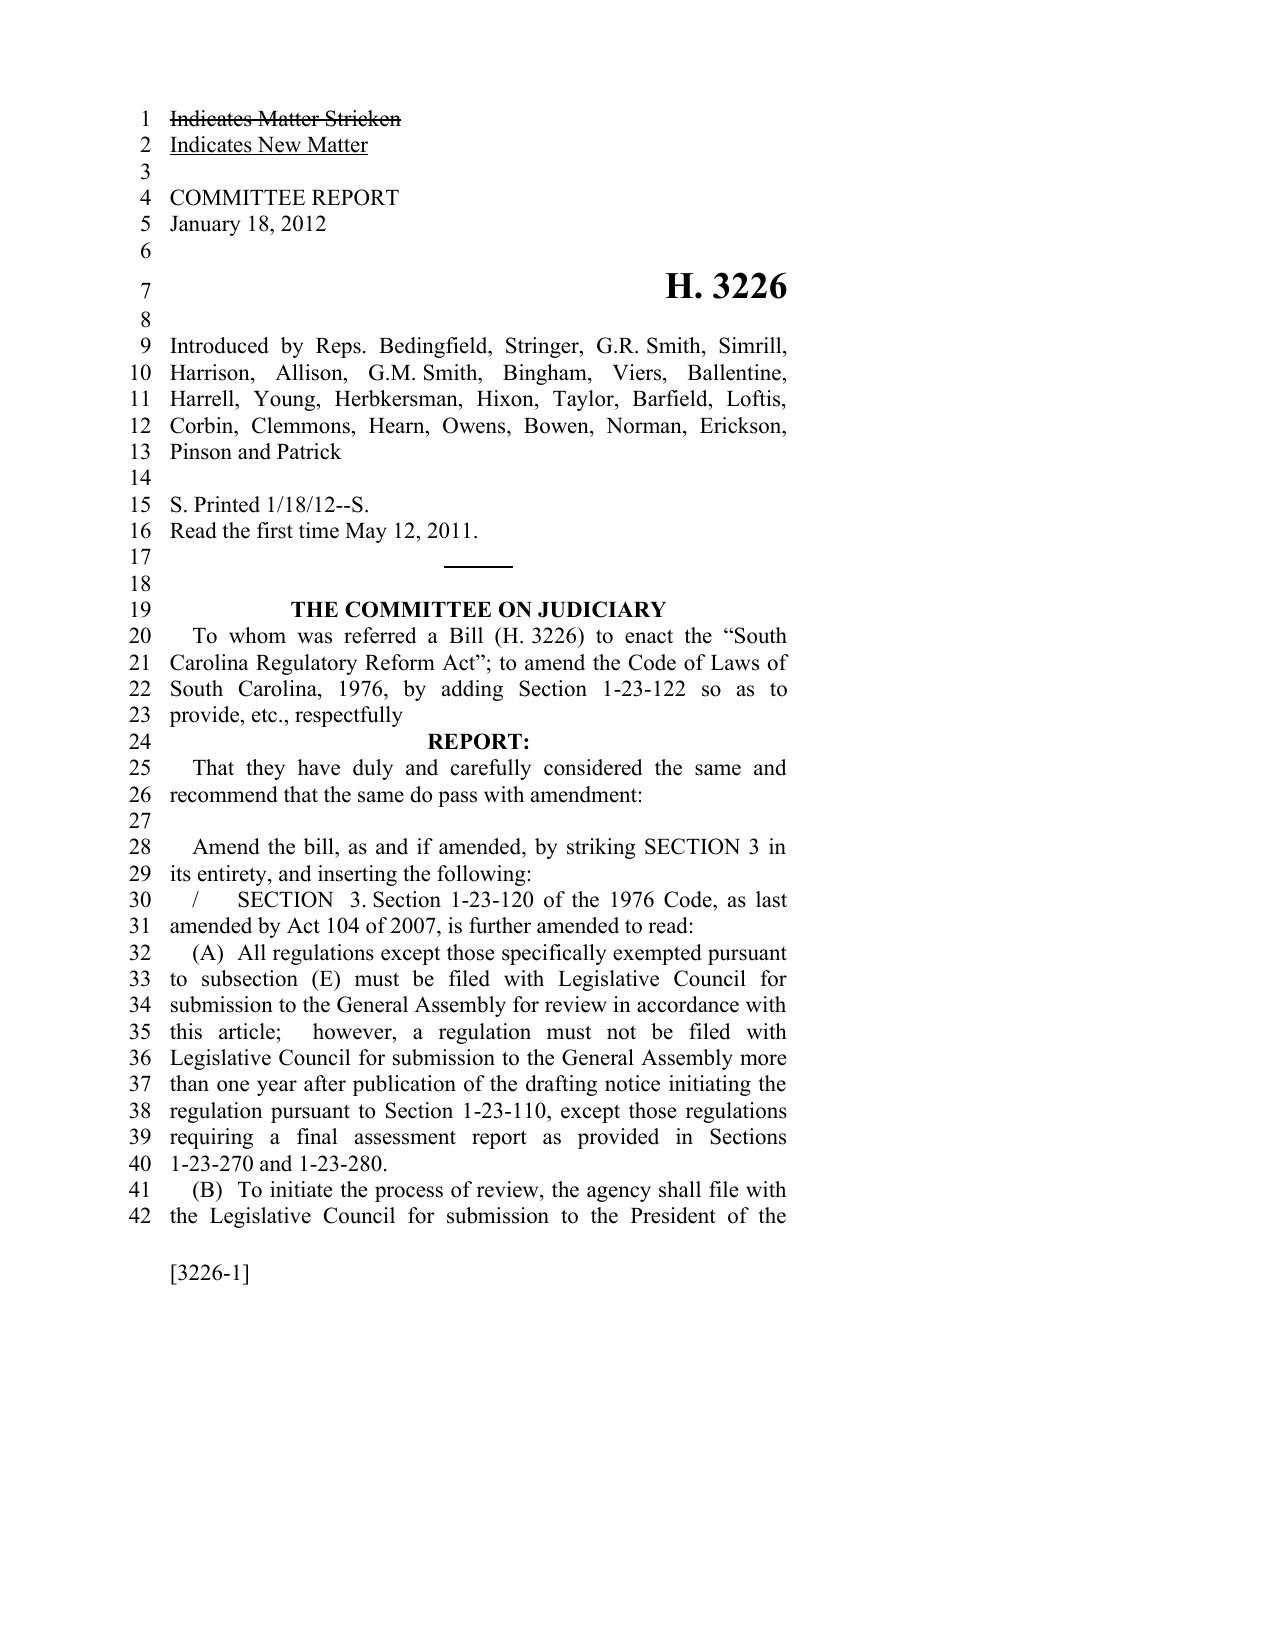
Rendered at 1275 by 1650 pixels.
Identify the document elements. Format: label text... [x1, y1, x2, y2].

text Indicates Matter Stricken [169, 105, 787, 131]
text That they have duly and carefully considered the same and recommend that the same do pass with amendment: [169, 754, 787, 807]
text COMMITTEE REPORT [169, 184, 787, 210]
text (A) All regulations except those specifically exempted pursuant to subsection (E) must be filed with Legislative Council for submission to the General Assembly for review in accordance with this article; however, a regulation must not be filed with Legislative Council for submission to the General Assembly more than one year after publication of the drafting notice initiating the regulation pursuant to Section 1-23-110, except those regulations requiring a final assessment report as provided in Sections 1-23-270 and 1-23-280. [169, 939, 787, 1176]
text REPORT: [169, 728, 787, 754]
text Read the first time May 12, 2011. [169, 517, 787, 543]
text January 18, 2012 [169, 210, 787, 237]
text Introduced by Reps. Bedingfield, Stringer, G.R. Smith, Simrill, Harrison, Allison, G.M. Smith, Bingham, Viers, Ballentine, Harrell, Young, Herbkersman, Hixon, Taylor, Barfield, Loftis, Corbin, Clemmons, Hearn, Owens, Bowen, Norman, Erickson, Pinson and Patrick [169, 333, 787, 464]
text / SECTION 3. Section 1-23-120 of the 1976 Code, as last amended by Act 104 of 2007, is further amended to read: [169, 886, 787, 939]
text H. 3226 [169, 263, 787, 306]
text To whom was referred a Bill (H. 3226) to enact the “South Carolina Regulatory Reform Act”; to amend the Code of Laws of South Carolina, 1976, by adding Section 1-23-122 so as to provide, etc., respectfully [169, 622, 787, 728]
text S. Printed 1/18/12--S. [169, 491, 787, 517]
text THE COMMITTEE ON JUDICIARY [169, 596, 787, 622]
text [169, 1176, 787, 1229]
text Indicates New Matter [169, 131, 787, 158]
text Amend the bill, as and if amended, by striking SECTION 3 in its entirety, and inserting the following: [169, 833, 787, 886]
